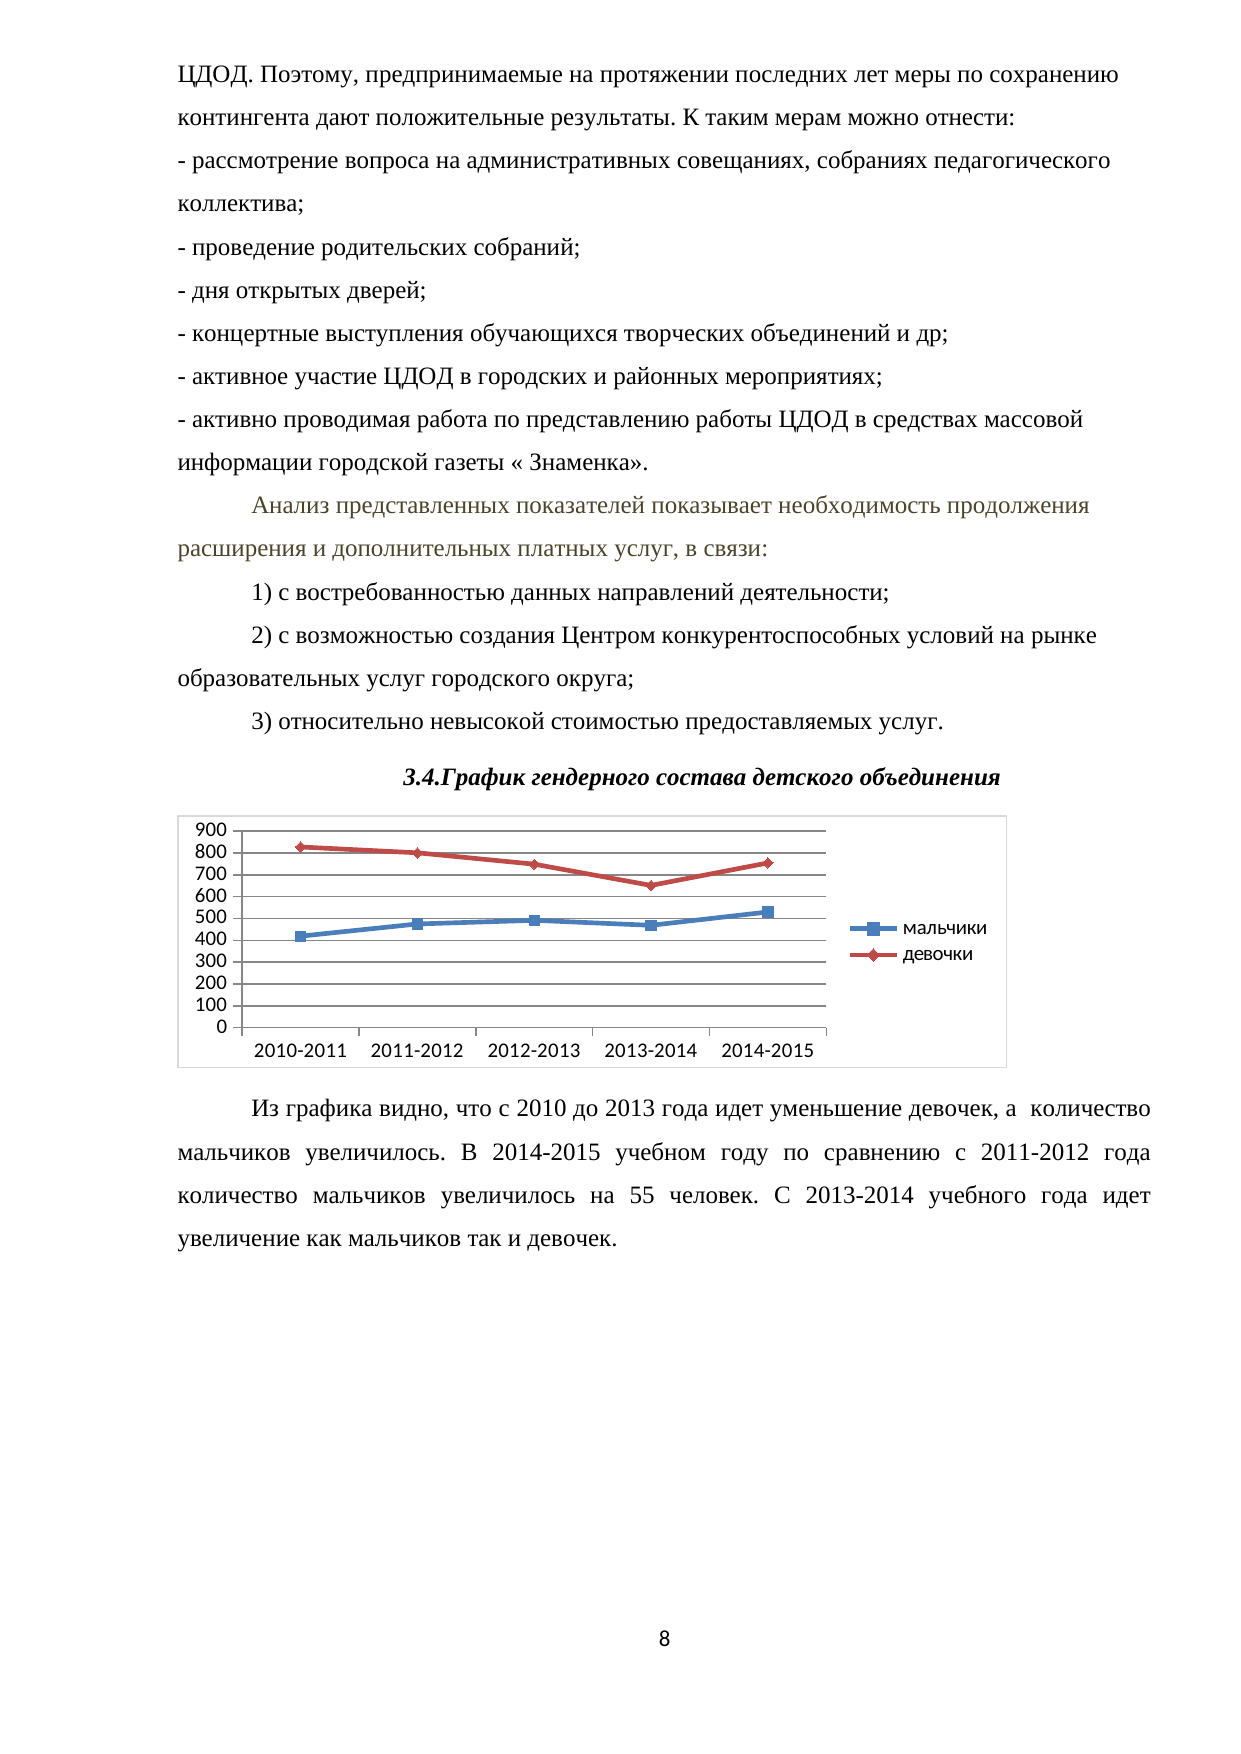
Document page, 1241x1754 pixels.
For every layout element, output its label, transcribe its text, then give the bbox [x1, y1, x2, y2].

text - проведение родительских собраний; [177, 232, 1152, 260]
text - концертные выступления обучающихся творческих объединений и др; [177, 318, 1152, 347]
text 2) с возможностью создания Центром конкурентоспособных условий на рынке образовательных услуг городского округа; [177, 620, 1152, 692]
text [177, 59, 1152, 131]
text Из графика видно, что с 2010 до 2013 года идет уменьшение девочек, а количество мальчиков увеличилось. В 2014-2015 учебном году по сравнению с 2011-2012 года количество мальчиков увеличилось на 55 человек. С 2013-2014 учебного года идет увеличение как мальчиков так и девочек. [177, 1093, 1152, 1252]
text - дня открытых дверей; [177, 275, 1152, 303]
text Анализ представленных показателей показывает необходимость продолжения расширения и дополнительных платных услуг, в связи: [177, 490, 1152, 562]
text - активное участие ЦДОД в городских и районных мероприятиях; [177, 361, 1152, 390]
text - активно проводимая работа по представлению работы ЦДОД в средствах массовой информации городской газеты « Знаменка». [177, 404, 1152, 476]
text 3) относительно невысокой стоимостью предоставляемых услуг. [177, 706, 1152, 735]
text - рассмотрение вопроса на административных совещаниях, собраниях педагогического коллектива; [177, 145, 1152, 217]
text 1) с востребованностью данных направлений деятельности; [177, 577, 1152, 605]
list 3.4.График гендерного состава детского объединения [252, 762, 1152, 790]
